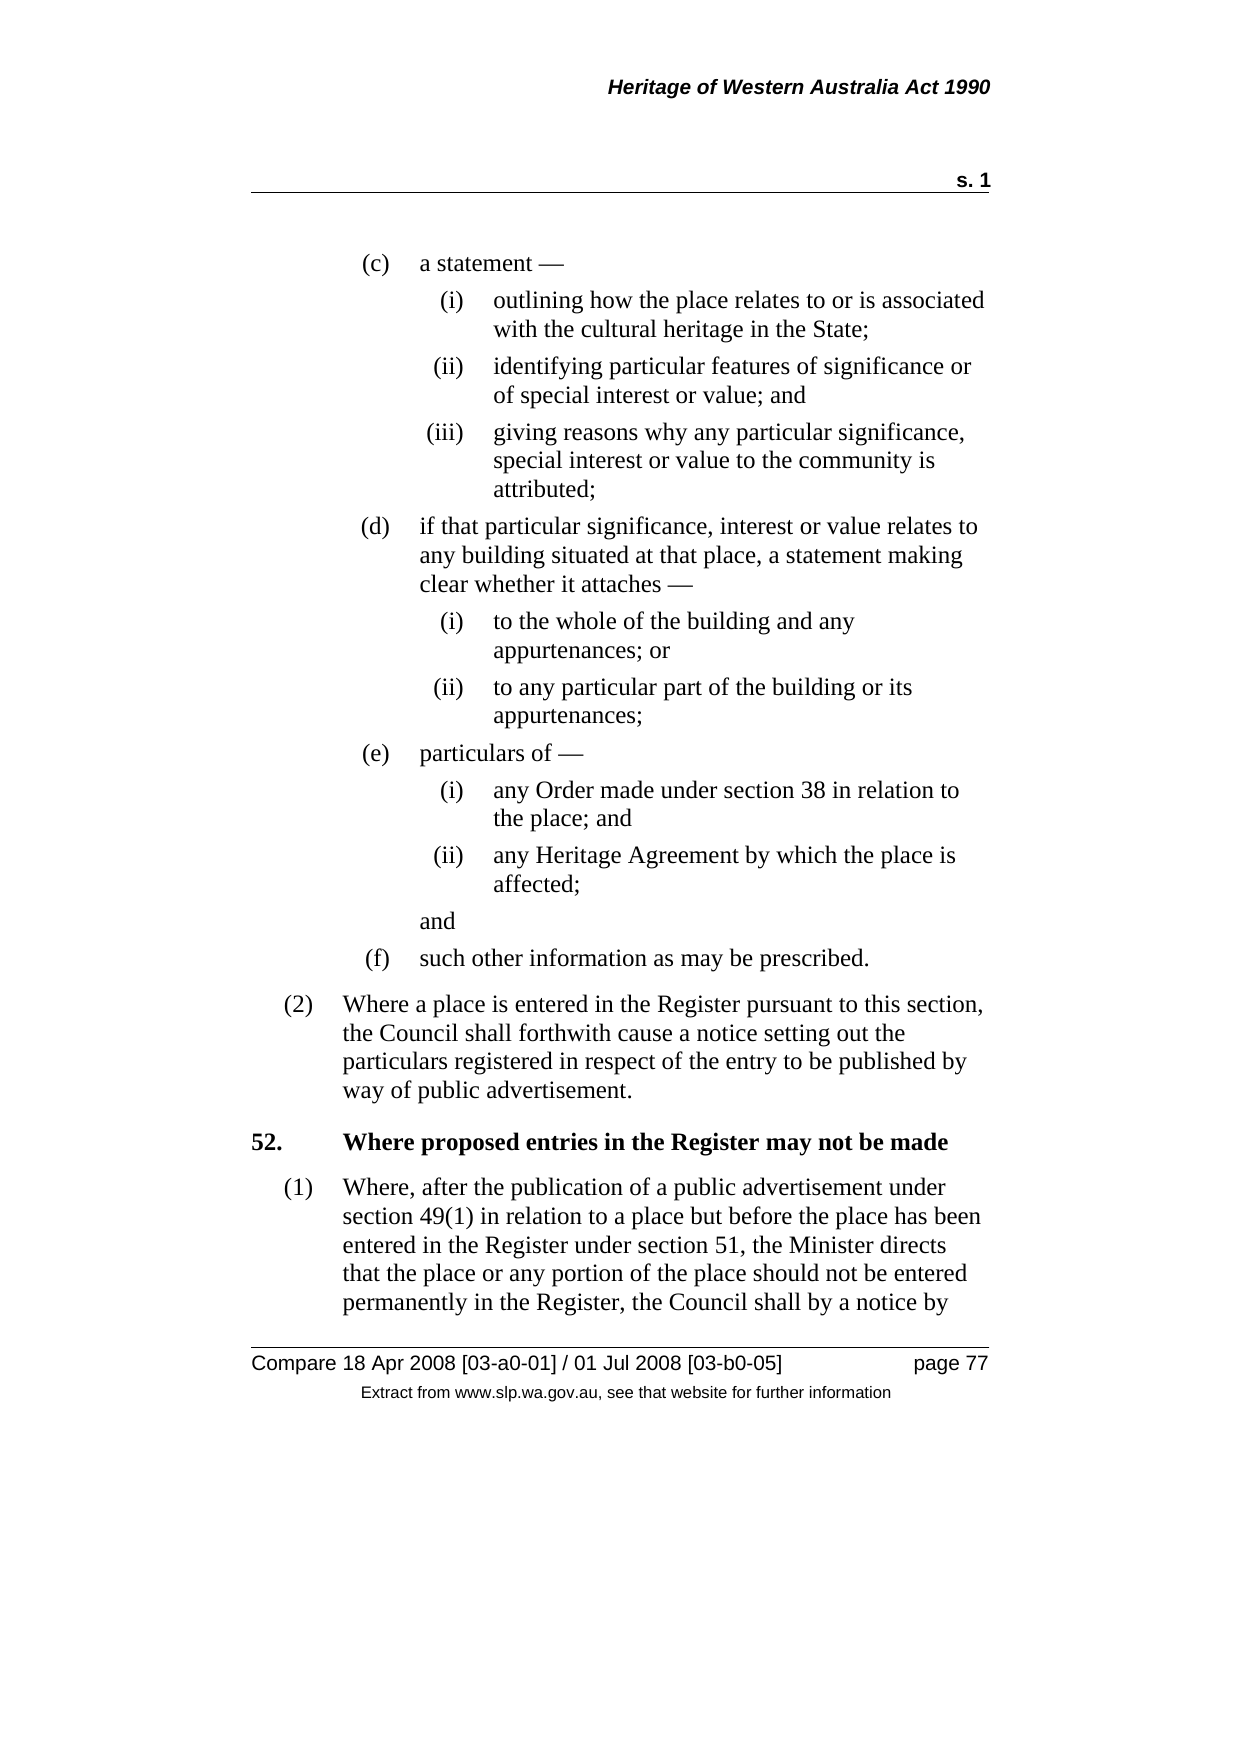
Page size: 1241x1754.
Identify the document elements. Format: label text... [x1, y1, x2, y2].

subtitle 52. Where proposed entries in the Register may not be made [251, 1127, 989, 1156]
text (iii) giving reasons why any particular significance, special interest or value to the community is attributed; [251, 417, 989, 503]
text (i) outlining how the place relates to or is associated with the cultural heritage in the State; [251, 285, 989, 343]
text (2) Where a place is entered in the Register pursuant to this section, the Council shall forthwith cause a notice setting out the particulars registered in respect of the entry to be published by way of public advertisement. [251, 989, 989, 1104]
text (d) if that particular significance, interest or value relates to any building situated at that place, a statement making clear whether it attaches — [251, 511, 989, 598]
text and [251, 906, 989, 935]
text (f) such other information as may be prescribed. [251, 943, 989, 972]
text (ii) to any particular part of the building or its appurtenances; [251, 672, 989, 729]
text (c) a statement — [251, 248, 989, 277]
text (e) particulars of — [251, 738, 989, 766]
text (i) any Order made under section 38 in relation to the place; and [251, 775, 989, 832]
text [251, 1172, 989, 1316]
text (ii) identifying particular features of significance or of special interest or value; and [251, 351, 989, 408]
text (ii) any Heritage Agreement by which the place is affected; [251, 841, 989, 898]
text (i) to the whole of the building and any appurtenances; or [251, 606, 989, 663]
